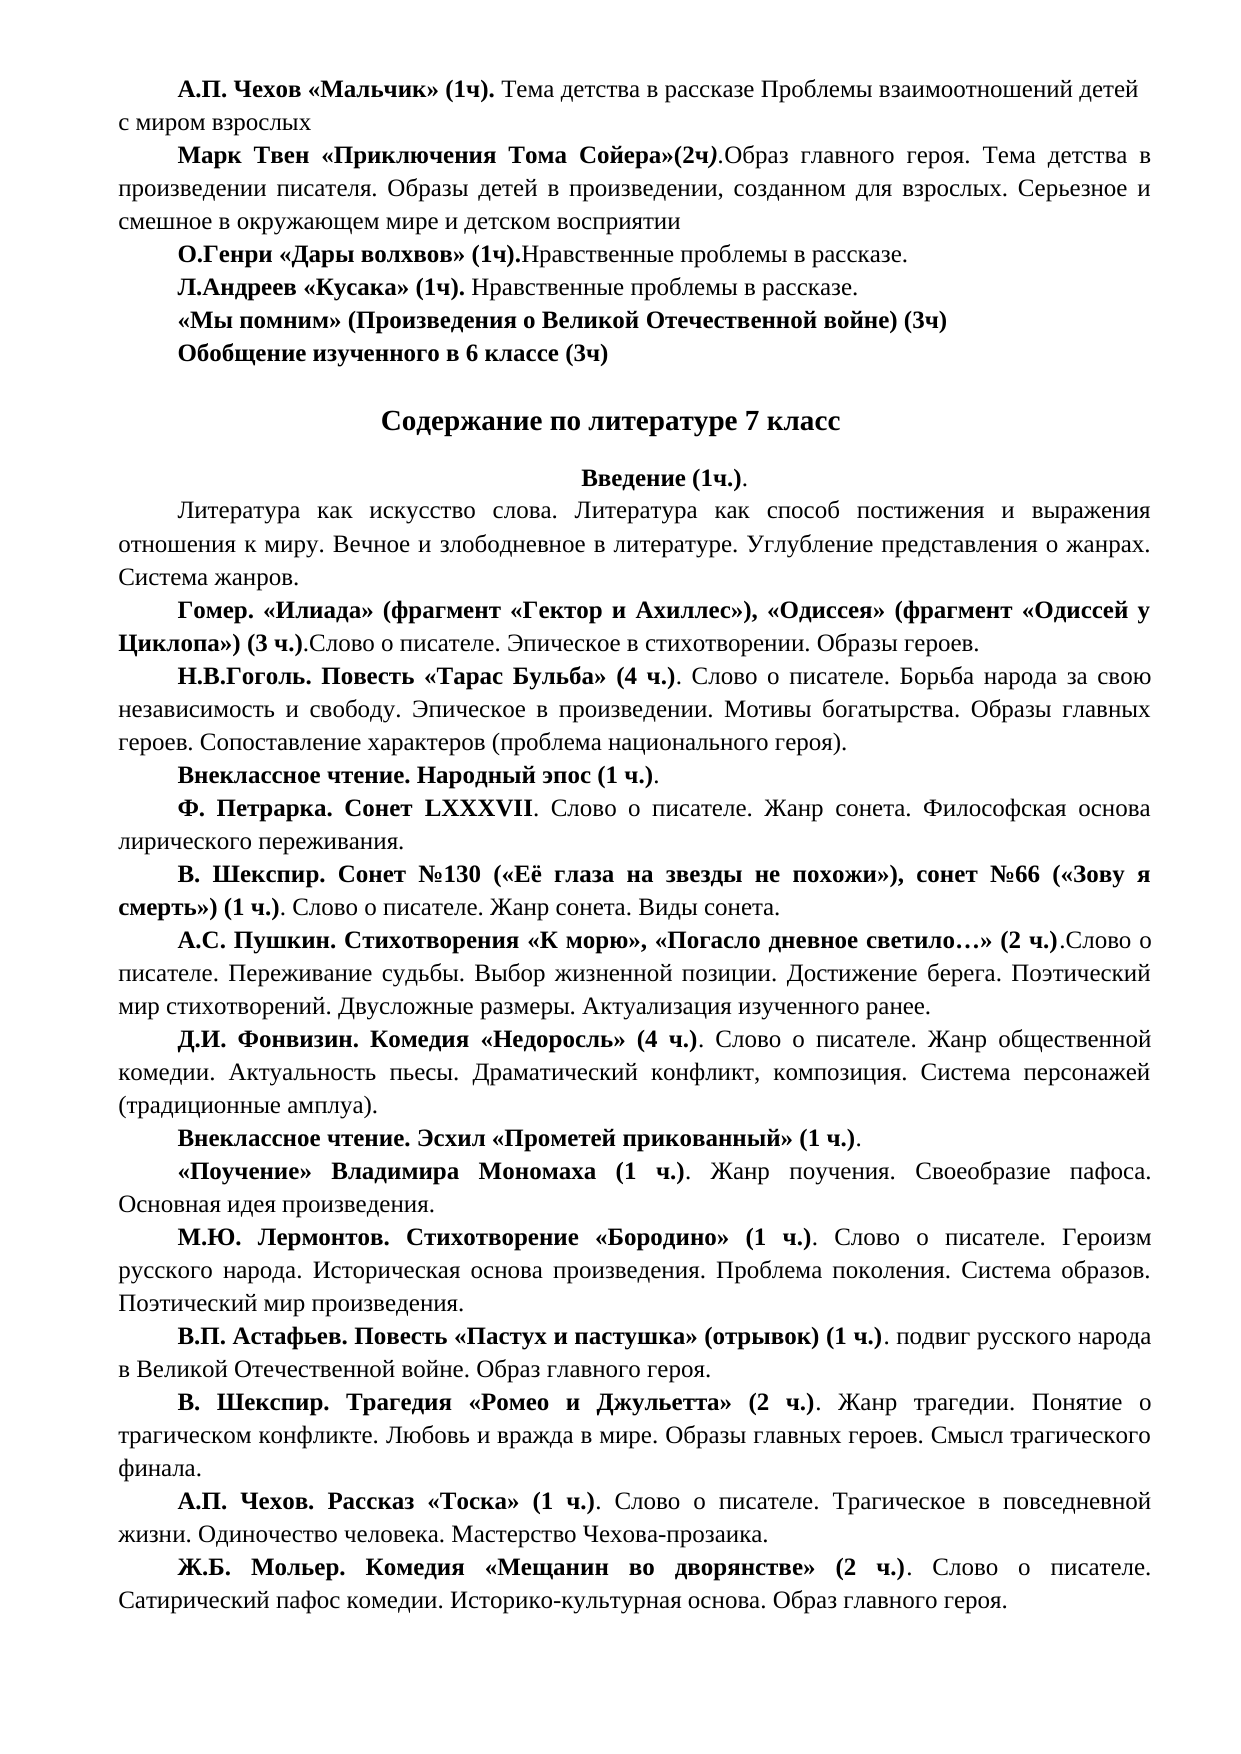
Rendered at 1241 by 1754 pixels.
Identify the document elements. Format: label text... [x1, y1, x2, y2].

text Д.И. Фонвизин. Комедия «Недоросль» (4 ч.). Слово о писателе. Жанр общественной комедии. Актуальность пьесы. Драматический конфликт, композиция. Система персонажей (традиционные амплуа). [118, 1024, 1152, 1119]
text А.П. Чехов. Рассказ «Тоска» (1 ч.). Слово о писателе. Трагическое в повседневной жизни. Одиночество человека. Мастерство Чехова-прозаика. [118, 1486, 1152, 1548]
text «Мы помним» (Произведения о Великой Отечественной войне) (3ч) [118, 305, 1152, 334]
text В. Шекспир. Сонет №130 («Её глаза на звезды не похожи»), сонет №66 («Зову я смерть») (1 ч.). Слово о писателе. Жанр сонета. Виды сонета. [118, 859, 1152, 921]
text Ж.Б. Мольер. Комедия «Мещанин во дворянстве» (2 ч.). Слово о писателе. Сатирический пафос комедии. Историко-культурная основа. Образ главного героя. [118, 1552, 1152, 1614]
text Л.Андреев «Кусака» (1ч). Нравственные проблемы в рассказе. [118, 272, 1152, 301]
text Ф. Петрарка. Сонет LXXXVII. Слово о писателе. Жанр сонета. Философская основа лирического переживания. [118, 793, 1152, 854]
text Н.В.Гоголь. Повесть «Тарас Бульба» (4 ч.). Слово о писателе. Борьба народа за свою независимость и свободу. Эпическое в произведении. Мотивы богатырства. Образы главных героев. Сопоставление характеров (проблема национального героя). [118, 661, 1152, 756]
text А.С. Пушкин. Стихотворения «К морю», «Погасло дневное светило…» (2 ч.).Слово о писателе. Переживание судьбы. Выбор жизненной позиции. Достижение берега. Поэтический мир стихотворений. Двусложные размеры. Актуализация изученного ранее. [118, 925, 1152, 1020]
text Марк Твен «Приключения Тома Сойера»(2ч).Образ главного героя. Тема детства в произведении писателя. Образы детей в произведении, созданном для взрослых. Серьезное и смешное в окружающем мире и детском восприятии [118, 140, 1152, 235]
text О.Генри «Дары волхвов» (1ч).Нравственные проблемы в рассказе. [118, 239, 1152, 268]
text А.П. Чехов «Мальчик» (1ч). Тема детства в рассказе Проблемы взаимоотношений детей с миром взрослых [118, 74, 1152, 136]
text Введение (1ч.). [118, 463, 1152, 491]
text Содержание по литературе 7 класс [118, 403, 1152, 437]
text В.П. Астафьев. Повесть «Пастух и пастушка» (отрывок) (1 ч.). подвиг русского народа в Великой Отечественной войне. Образ главного героя. [118, 1321, 1152, 1383]
text «Поучение» Владимира Мономаха (1 ч.). Жанр поучения. Своеобразие пафоса. Основная идея произведения. [118, 1156, 1152, 1218]
text Обобщение изученного в 6 классе (3ч) [118, 338, 1152, 367]
text Гомер. «Илиада» (фрагмент «Гектор и Ахиллес»), «Одиссея» (фрагмент «Одиссей у Циклопа») (3 ч.).Слово о писателе. Эпическое в стихотворении. Образы героев. [118, 595, 1152, 656]
text Литература как искусство слова. Литература как способ постижения и выражения отношения к миру. Вечное и злободневное в литературе. Углубление представления о жанрах. Система жанров. [118, 496, 1152, 590]
text Внеклассное чтение. Народный эпос (1 ч.). [118, 760, 1152, 788]
text Внеклассное чтение. Эсхил «Прометей прикованный» (1 ч.). [118, 1123, 1152, 1152]
text М.Ю. Лермонтов. Стихотворение «Бородино» (1 ч.). Слово о писателе. Героизм русского народа. Историческая основа произведения. Проблема поколения. Система образов. Поэтический мир произведения. [118, 1222, 1152, 1317]
text В. Шекспир. Трагедия «Ромео и Джульетта» (2 ч.). Жанр трагедии. Понятие о трагическом конфликте. Любовь и вражда в мире. Образы главных героев. Смысл трагического финала. [118, 1387, 1152, 1482]
